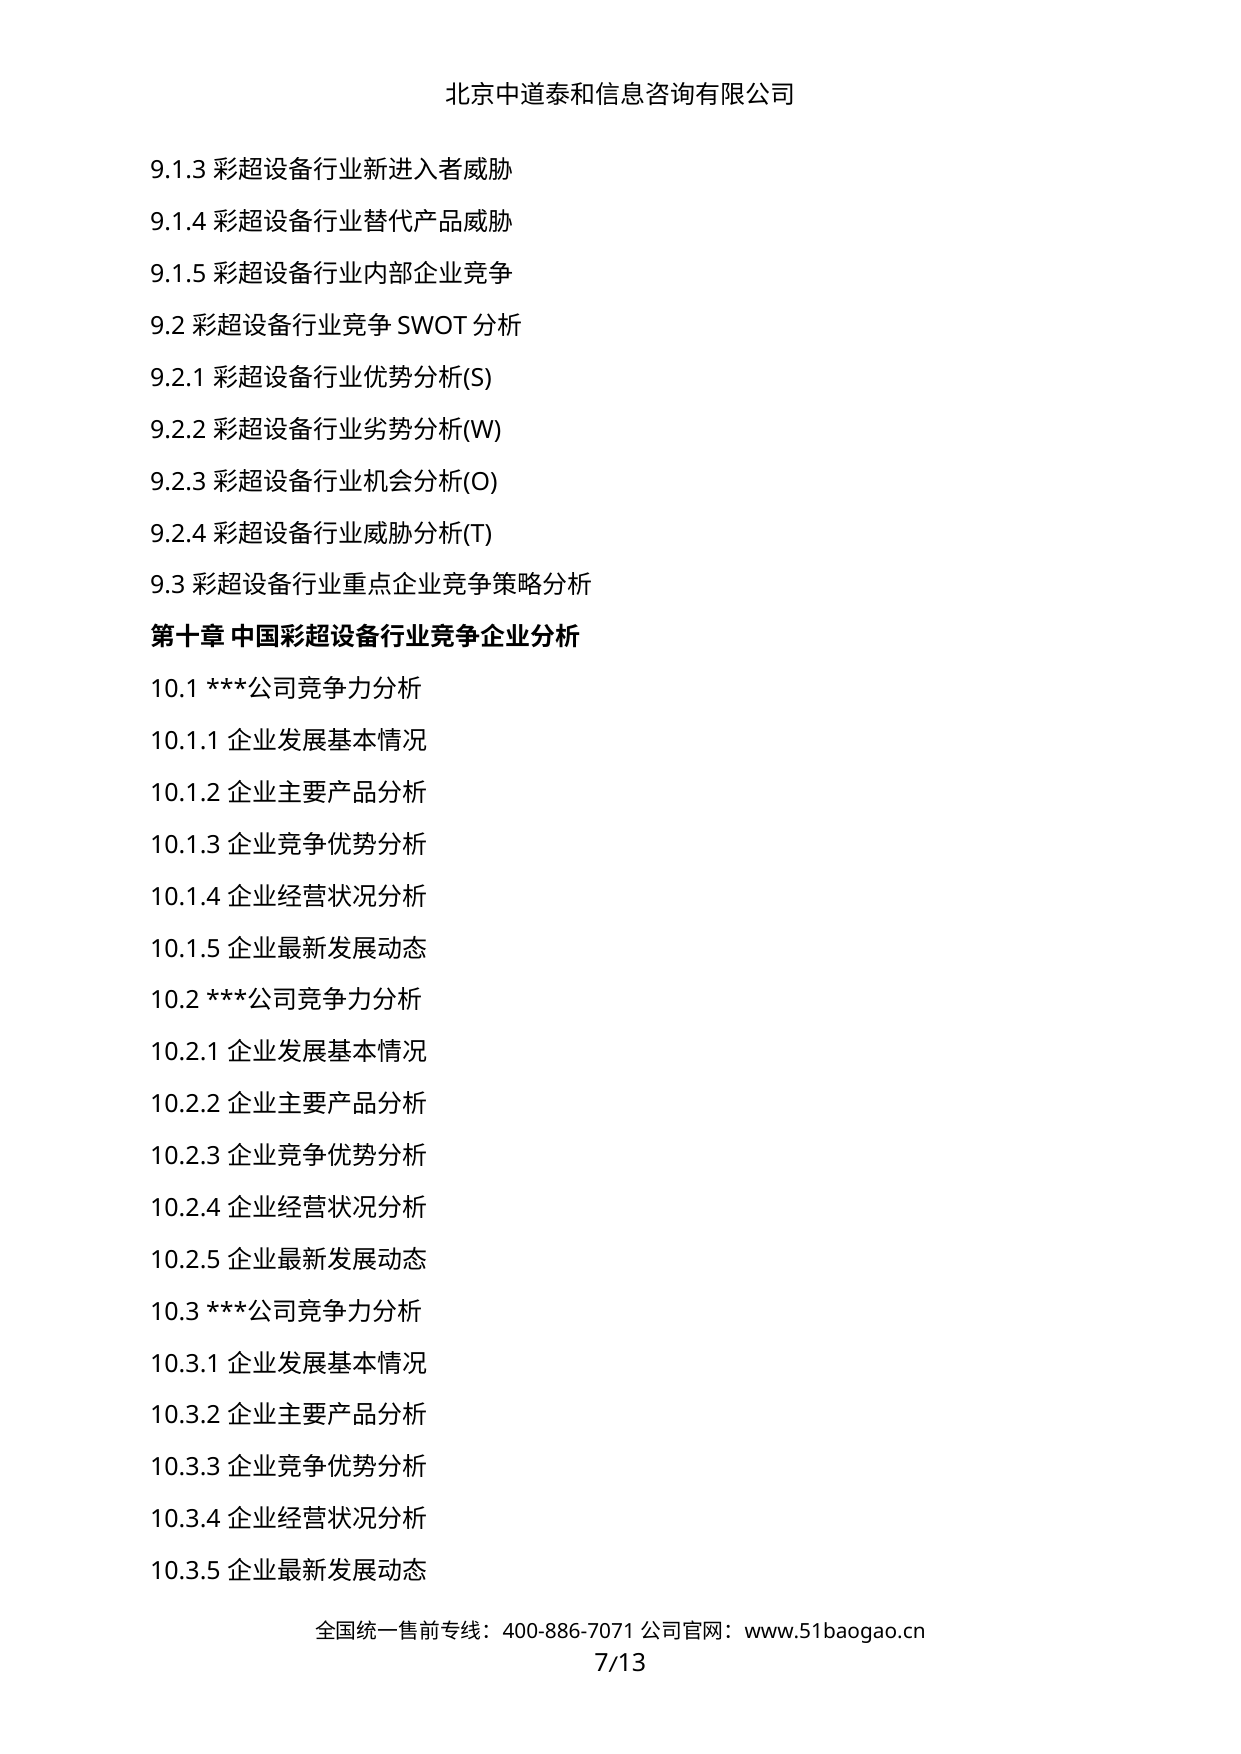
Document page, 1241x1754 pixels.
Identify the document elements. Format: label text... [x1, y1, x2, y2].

text 9.2.3 彩超设备行业机会分析(O) [150, 461, 1090, 497]
text 10.1.1 企业发展基本情况 [150, 721, 1090, 757]
text 10.2 ***公司竞争力分析 [150, 980, 1090, 1016]
text 9.2.2 彩超设备行业劣势分析(W) [150, 409, 1090, 446]
text 10.1 ***公司竞争力分析 [150, 669, 1090, 705]
text 10.1.2 企业主要产品分析 [150, 772, 1090, 809]
text 10.3.3 企业竞争优势分析 [150, 1447, 1090, 1483]
text 10.3.5 企业最新发展动态 [150, 1551, 1090, 1587]
text 9.2.1 彩超设备行业优势分析(S) [150, 357, 1090, 394]
text 10.2.5 企业最新发展动态 [150, 1239, 1090, 1276]
text 9.1.3 彩超设备行业新进入者威胁 [150, 150, 1090, 186]
text 10.2.1 企业发展基本情况 [150, 1032, 1090, 1068]
text 9.3 彩超设备行业重点企业竞争策略分析 [150, 565, 1090, 601]
text 10.3.4 企业经营状况分析 [150, 1499, 1090, 1535]
text 9.2.4 彩超设备行业威胁分析(T) [150, 513, 1090, 549]
text 10.3.1 企业发展基本情况 [150, 1343, 1090, 1379]
text 10.3.2 企业主要产品分析 [150, 1395, 1090, 1431]
text 10.1.3 企业竞争优势分析 [150, 824, 1090, 861]
text 10.3 ***公司竞争力分析 [150, 1291, 1090, 1327]
text 9.1.4 彩超设备行业替代产品威胁 [150, 202, 1090, 238]
text 10.2.4 企业经营状况分析 [150, 1187, 1090, 1224]
text 第十章 中国彩超设备行业竞争企业分析 [150, 617, 1090, 653]
text 10.1.4 企业经营状况分析 [150, 876, 1090, 912]
text 10.2.3 企业竞争优势分析 [150, 1136, 1090, 1172]
text 9.2 彩超设备行业竞争SWOT分析 [150, 306, 1090, 342]
text 9.1.5 彩超设备行业内部企业竞争 [150, 254, 1090, 290]
text 10.1.5 企业最新发展动态 [150, 928, 1090, 964]
text 10.2.2 企业主要产品分析 [150, 1084, 1090, 1120]
